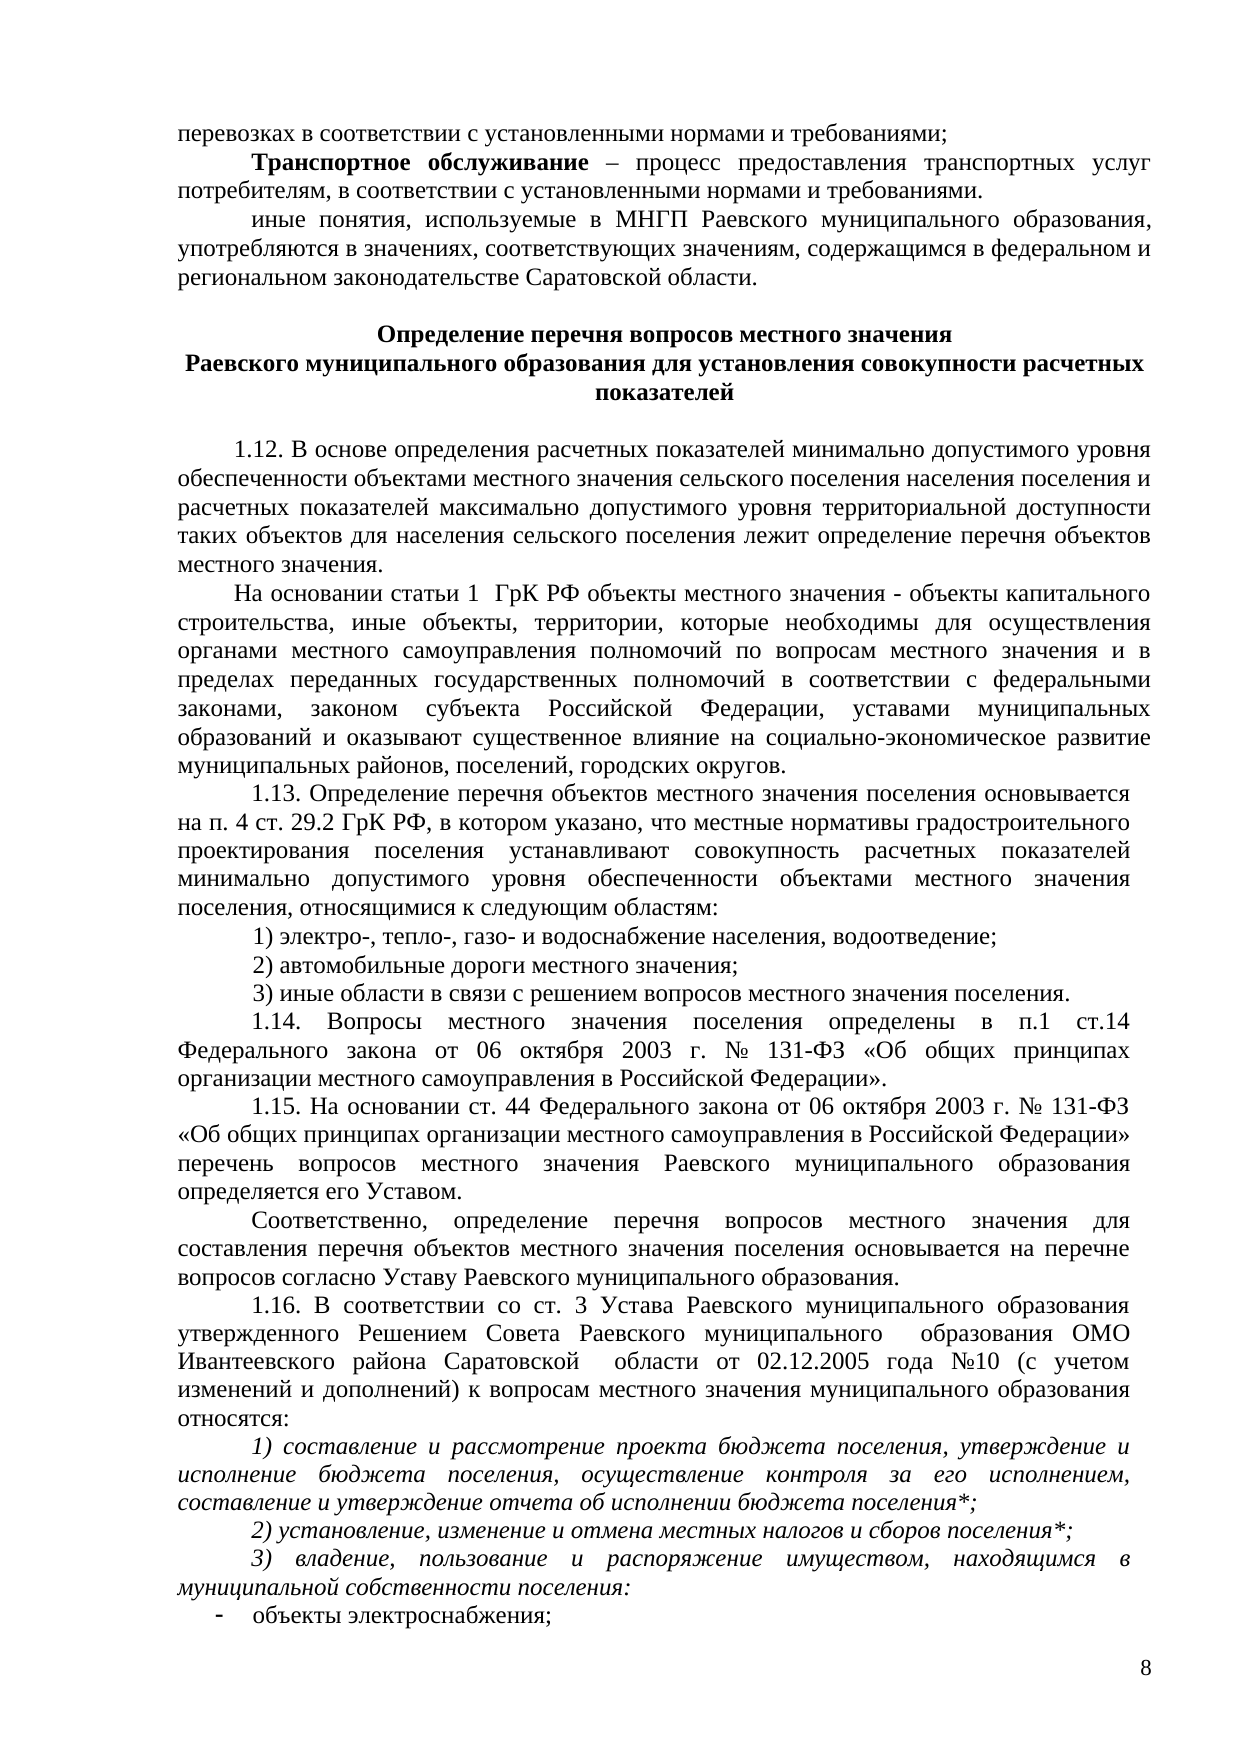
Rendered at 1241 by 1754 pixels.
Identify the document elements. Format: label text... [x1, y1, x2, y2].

text Определение перечня вопросов местного значения [177, 319, 1152, 348]
text 3) владение, пользование и распоряжение имуществом, находящимся в муниципальной собственности поселения: [177, 1544, 1131, 1601]
text Соответственно, определение перечня вопросов местного значения для составления перечня объектов местного значения поселения основывается на перечне вопросов согласно Уставу Раевского муниципального образования. [177, 1206, 1131, 1291]
list объекты электроснабжения; [215, 1601, 1152, 1629]
text 1) составление и рассмотрение проекта бюджета поселения, утверждение и исполнение бюджета поселения, осуществление контроля за его исполнением, составление и утверждение отчета об исполнении бюджета поселения*; [177, 1432, 1131, 1516]
text 2) автомобильные дороги местного значения; [252, 950, 1152, 978]
text 1.16. В соответствии со ст. 3 Устава Раевского муниципального образования утвержденного Решением Совета Раевского муниципального образования ОМО Ивантеевского района Саратовской области от 02.12.2005 года №10 (с учетом изменений и дополнений) к вопросам местного значения муниципального образования относятся: [177, 1291, 1131, 1432]
text 1.15. На основании ст. 44 Федерального закона от 06 октября 2003 г. № 131-ФЗ «Об общих принципах организации местного самоуправления в Российской Федерации» перечень вопросов местного значения Раевского муниципального образования определяется его Уставом. [177, 1092, 1131, 1204]
text 3) иные области в связи с решением вопросов местного значения поселения. [252, 978, 1152, 1007]
text 1.14. Вопросы местного значения поселения определены в п.1 ст.14 Федерального закона от 06 октября 2003 г. № 131-ФЗ «Об общих принципах организации местного самоуправления в Российской Федерации». [177, 1007, 1131, 1092]
text 1) электро-, тепло-, газо- и водоснабжение населения, водоотведение; [252, 921, 1152, 950]
text 1.13. Определение перечня объектов местного значения поселения основывается на п. 4 ст. 29.2 ГрК РФ, в котором указано, что местные нормативы градостроительного проектирования поселения устанавливают совокупность расчетных показателей минимально допустимого уровня обеспеченности объектами местного значения поселения, относящимися к следующим областям: [177, 779, 1131, 920]
text Раевского муниципального образования для установления совокупности расчетных показателей [177, 348, 1152, 406]
text На основании статьи 1 ГрК РФ объекты местного значения - объекты капитального строительства, иные объекты, территории, которые необходимы для осуществления органами местного самоуправления полномочий по вопросам местного значения и в пределах переданных государственных полномочий в соответствии с федеральными законами, законом субъекта Российской Федерации, уставами муниципальных образований и оказывают существенное влияние на социально-экономическое развитие муниципальных районов, поселений, городских округов. [177, 578, 1152, 779]
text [177, 118, 1152, 147]
text 2) установление, изменение и отмена местных налогов и сборов поселения*; [177, 1516, 1131, 1544]
text Транспортное обслуживание – процесс предоставления транспортных услуг потребителям, в соответствии с установленными нормами и требованиями. [177, 147, 1152, 204]
text иные понятия, используемые в МНГП Раевского муниципального образования, употребляются в значениях, соответствующих значениям, содержащимся в федеральном и региональном законодательстве Саратовской области. [177, 204, 1152, 291]
text 1.12. В основе определения расчетных показателей минимально допустимого уровня обеспеченности объектами местного значения сельского поселения населения поселения и расчетных показателей максимально допустимого уровня территориальной доступности таких объектов для населения сельского поселения лежит определение перечня объектов местного значения. [177, 434, 1152, 578]
